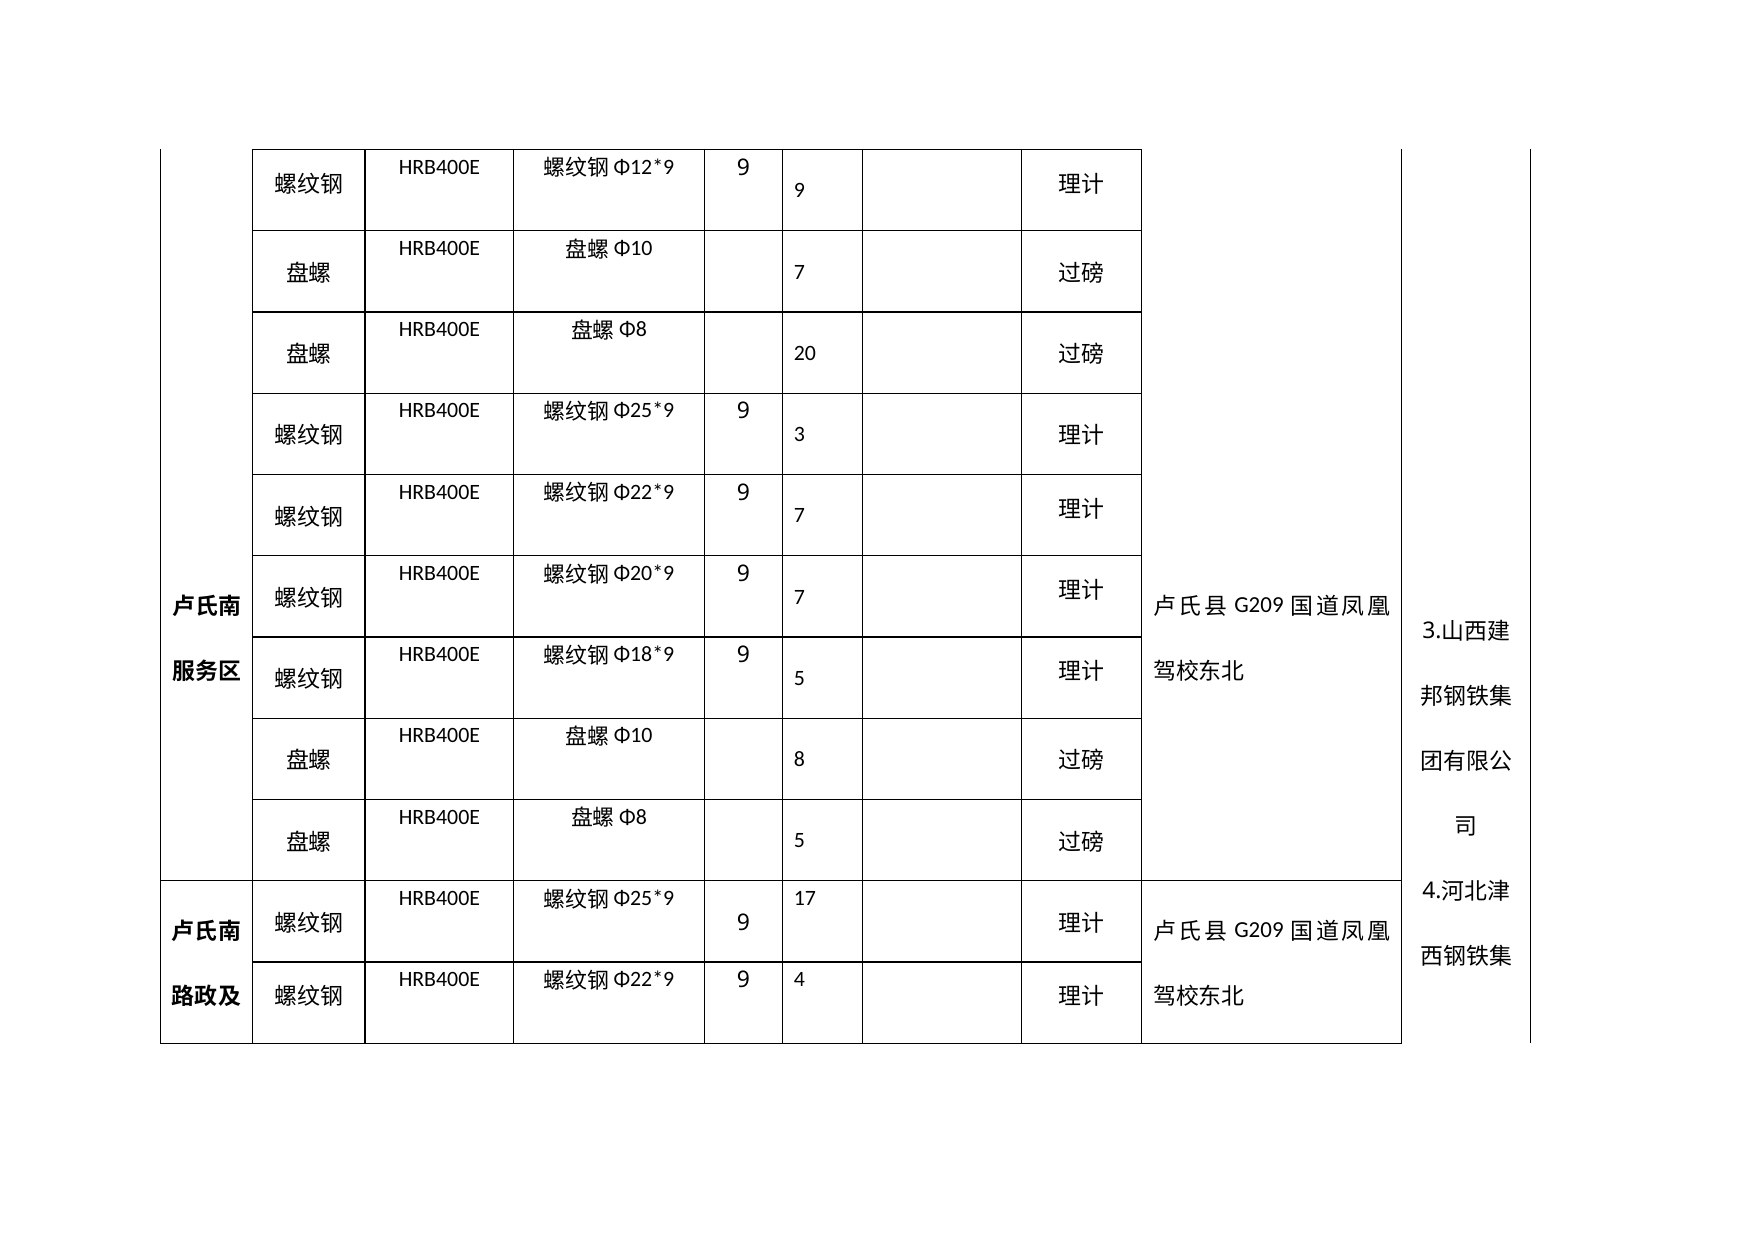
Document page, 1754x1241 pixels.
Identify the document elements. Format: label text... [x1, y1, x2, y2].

table_cell 螺纹钢Φ22*9 [514, 475, 704, 555]
table_cell 盘螺Φ10 [514, 231, 704, 311]
table_cell 7 [783, 556, 862, 636]
table_cell 卢氏县G209国道凤凰驾校东北 [1142, 393, 1401, 880]
table_cell 17 [783, 881, 862, 961]
table_cell 7 [783, 475, 862, 555]
table_cell 卢氏县G209国道凤凰驾校东北 [1142, 881, 1401, 1043]
table_cell 8 [783, 719, 862, 799]
table_cell 盘螺Φ8 [514, 313, 704, 393]
table_cell 螺纹钢 [253, 881, 364, 961]
table_cell HRB400E [366, 231, 513, 311]
table_cell 9 [705, 150, 782, 230]
table_cell 9 [705, 963, 782, 1043]
table_cell 盘螺 [253, 231, 364, 311]
table_cell 卢氏南服务区 [161, 393, 252, 880]
table_cell 9 [783, 150, 862, 230]
table_cell [863, 963, 1021, 1043]
table_cell 过磅 [1022, 313, 1141, 393]
table_cell [705, 719, 782, 799]
table_cell 理计 [1022, 963, 1141, 1043]
table_cell HRB400E [366, 556, 513, 636]
table_cell 过磅 [1022, 719, 1141, 799]
table_cell 盘螺Φ10 [514, 719, 704, 799]
table_cell [705, 313, 782, 393]
table_cell 卢氏南路政及高速交警 [161, 881, 252, 1043]
table_cell [705, 231, 782, 311]
table_cell 理计 [1022, 881, 1141, 961]
table_cell [863, 394, 1021, 474]
table_cell 9 [705, 556, 782, 636]
table_cell 螺纹钢Φ25*9 [514, 394, 704, 474]
table_cell HRB400E [366, 475, 513, 555]
table_cell 过磅 [1022, 800, 1141, 880]
table_cell 螺纹钢Φ12*9 [514, 150, 704, 230]
table_cell 螺纹钢 [253, 638, 364, 718]
table_cell [863, 800, 1021, 880]
table_cell [705, 800, 782, 880]
table_cell 螺纹钢Φ20*9 [514, 556, 704, 636]
table_cell 螺纹钢 [253, 963, 364, 1043]
table_cell 9 [705, 475, 782, 555]
table_cell [863, 638, 1021, 718]
table_cell 理计 [1022, 475, 1141, 555]
table_cell 螺纹钢 [253, 394, 364, 474]
table_cell 理计 [1022, 638, 1141, 718]
table_cell [863, 475, 1021, 555]
table_cell [863, 881, 1021, 961]
table_cell HRB400E [366, 150, 513, 230]
table_cell 20 [783, 313, 862, 393]
table_cell 过磅 [1022, 231, 1141, 311]
table_cell 9 [705, 881, 782, 961]
table_cell 螺纹钢Φ22*9 [514, 963, 704, 1043]
table_cell 5 [783, 800, 862, 880]
table_cell 盘螺Φ8 [514, 800, 704, 880]
table_cell [863, 231, 1021, 311]
table_cell HRB400E [366, 313, 513, 393]
table_cell 理计 [1022, 150, 1141, 230]
table_cell [863, 313, 1021, 393]
table_cell 3 [783, 394, 862, 474]
table_cell HRB400E [366, 963, 513, 1043]
table_cell 盘螺 [253, 800, 364, 880]
table_cell 螺纹钢 [253, 150, 364, 230]
table_cell HRB400E [366, 719, 513, 799]
table_cell 盘螺 [253, 313, 364, 393]
table_cell 螺纹钢Φ18*9 [514, 638, 704, 718]
table_cell HRB400E [366, 800, 513, 880]
table_cell HRB400E [366, 638, 513, 718]
table_cell 盘螺 [253, 719, 364, 799]
table_cell [863, 719, 1021, 799]
table_cell HRB400E [366, 881, 513, 961]
table_cell 螺纹钢 [253, 475, 364, 555]
table_cell 螺纹钢Φ25*9 [514, 881, 704, 961]
table_cell HRB400E [366, 394, 513, 474]
table_cell 7 [783, 231, 862, 311]
table_cell 螺纹钢 [253, 556, 364, 636]
table_cell 理计 [1022, 556, 1141, 636]
table_cell 4 [783, 963, 862, 1043]
table_cell 5 [783, 638, 862, 718]
table_cell [863, 556, 1021, 636]
table_cell [863, 150, 1021, 230]
table_cell 理计 [1022, 394, 1141, 474]
table_cell 9 [705, 638, 782, 718]
table_cell 9 [705, 394, 782, 474]
